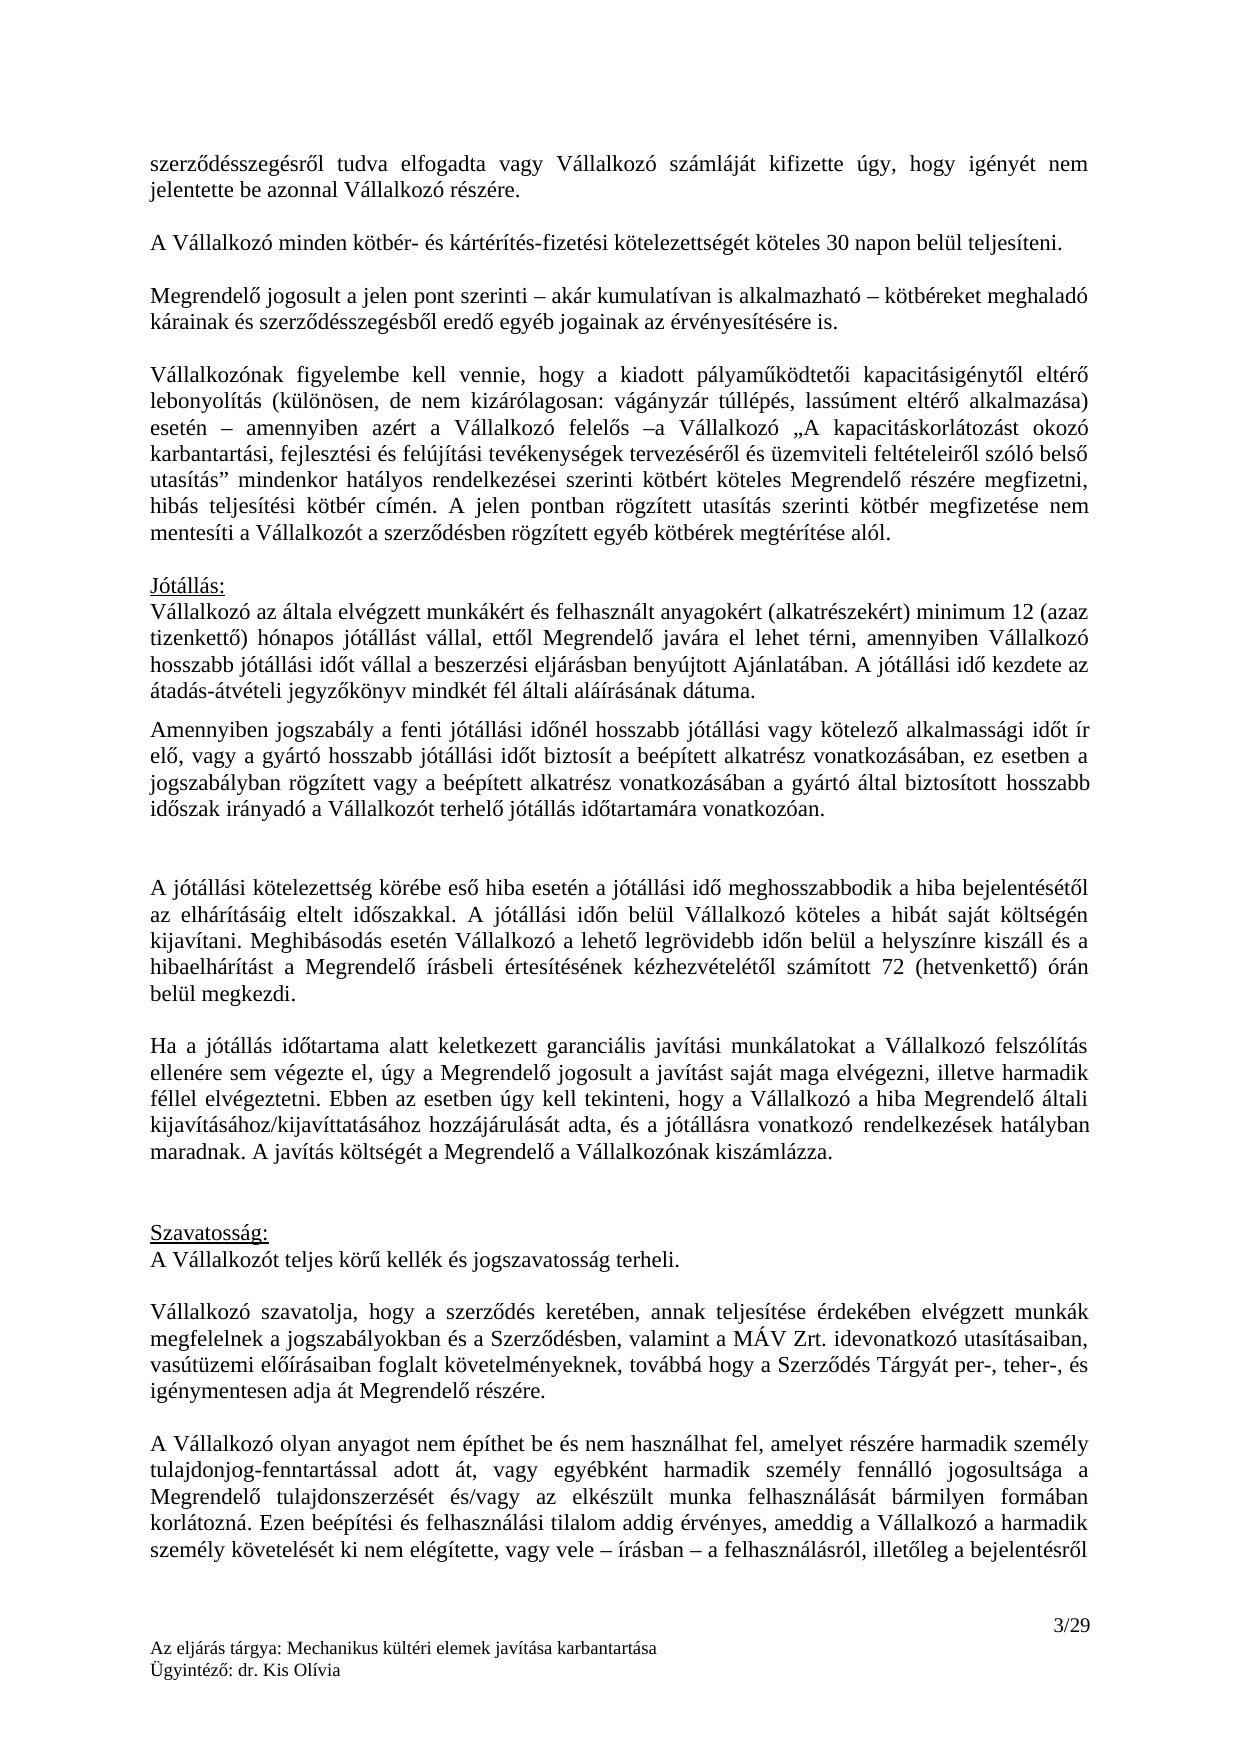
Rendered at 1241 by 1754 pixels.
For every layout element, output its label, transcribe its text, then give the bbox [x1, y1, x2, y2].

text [150, 150, 1090, 203]
text Vállalkozó szavatolja, hogy a szerződés keretében, annak teljesítése érdekében elvégzett munkák megfelelnek a jogszabályokban és a Szerződésben, valamint a MÁV Zrt. idevonatkozó utasításaiban, vasútüzemi előírásaiban foglalt követelményeknek, továbbá hogy a Szerződés Tárgyát per-, teher-, és igénymentesen adja át Megrendelő részére. [150, 1298, 1090, 1404]
text Amennyiben jogszabály a fenti jótállási időnél hosszabb jótállási vagy kötelező alkalmassági időt ír elő, vagy a gyártó hosszabb jótállási időt biztosít a beépített alkatrész vonatkozásában, ez esetben a jogszabályban rögzített vagy a beépített alkatrész vonatkozásában a gyártó által biztosított hosszabb időszak irányadó a Vállalkozót terhelő jótállás időtartamára vonatkozóan. [150, 716, 1090, 821]
text Szavatosság: [150, 1219, 1090, 1246]
text A jótállási kötelezettség körébe eső hiba esetén a jótállási idő meghosszabbodik a hiba bejelentésétől az elhárításáig eltelt időszakkal. A jótállási időn belül Vállalkozó köteles a hibát saját költségén kijavítani. Meghibásodás esetén Vállalkozó a lehető legrövidebb időn belül a helyszínre kiszáll és a hibaelhárítást a Megrendelő írásbeli értesítésének kézhezvételétől számított 72 (hetvenkettő) órán belül megkezdi. [150, 874, 1090, 1006]
text Megrendelő jogosult a jelen pont szerinti – akár kumulatívan is alkalmazható – kötbéreket meghaladó kárainak és szerződésszegésből eredő egyéb jogainak az érvényesítésére is. [150, 282, 1090, 334]
text Vállalkozónak figyelembe kell vennie, hogy a kiadott pályaműködtetői kapacitásigénytől eltérő lebonyolítás (különösen, de nem kizárólagosan: vágányzár túllépés, lassúment eltérő alkalmazása) esetén – amennyiben azért a Vállalkozó felelős –a Vállalkozó „A kapacitáskorlátozást okozó karbantartási, fejlesztési és felújítási tevékenységek tervezéséről és üzemviteli feltételeiről szóló belső utasítás” mindenkor hatályos rendelkezései szerinti kötbért köteles Megrendelő részére megfizetni, hibás teljesítési kötbér címén. A jelen pontban rögzített utasítás szerinti kötbér megfizetése nem mentesíti a Vállalkozót a szerződésben rögzített egyéb kötbérek megtérítése alól. [150, 361, 1090, 545]
text Vállalkozó az általa elvégzett munkákért és felhasznált anyagokért (alkatrészekért) minimum 12 (azaz tizenkettő) hónapos jótállást vállal, ettől Megrendelő javára el lehet térni, amennyiben Vállalkozó hosszabb jótállási időt vállal a beszerzési eljárásban benyújtott Ajánlatában. A jótállási idő kezdete az átadás-átvételi jegyzőkönyv mindkét fél általi aláírásának dátuma. [150, 598, 1090, 703]
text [150, 1430, 1090, 1562]
text A Vállalkozót teljes körű kellék és jogszavatosság terheli. [150, 1246, 1090, 1272]
text Ha a jótállás időtartama alatt keletkezett garanciális javítási munkálatokat a Vállalkozó felszólítás ellenére sem végezte el, úgy a Megrendelő jogosult a javítást saját maga elvégezni, illetve harmadik féllel elvégeztetni. Ebben az esetben úgy kell tekinteni, hogy a Vállalkozó a hiba Megrendelő általi kijavításához/kijavíttatásához hozzájárulását adta, és a jótállásra vonatkozó rendelkezések hatályban maradnak. A javítás költségét a Megrendelő a Vállalkozónak kiszámlázza. [150, 1032, 1090, 1164]
text Jótállás: [150, 572, 1090, 598]
text A Vállalkozó minden kötbér- és kártérítés-fizetési kötelezettségét köteles 30 napon belül teljesíteni. [150, 229, 1090, 255]
